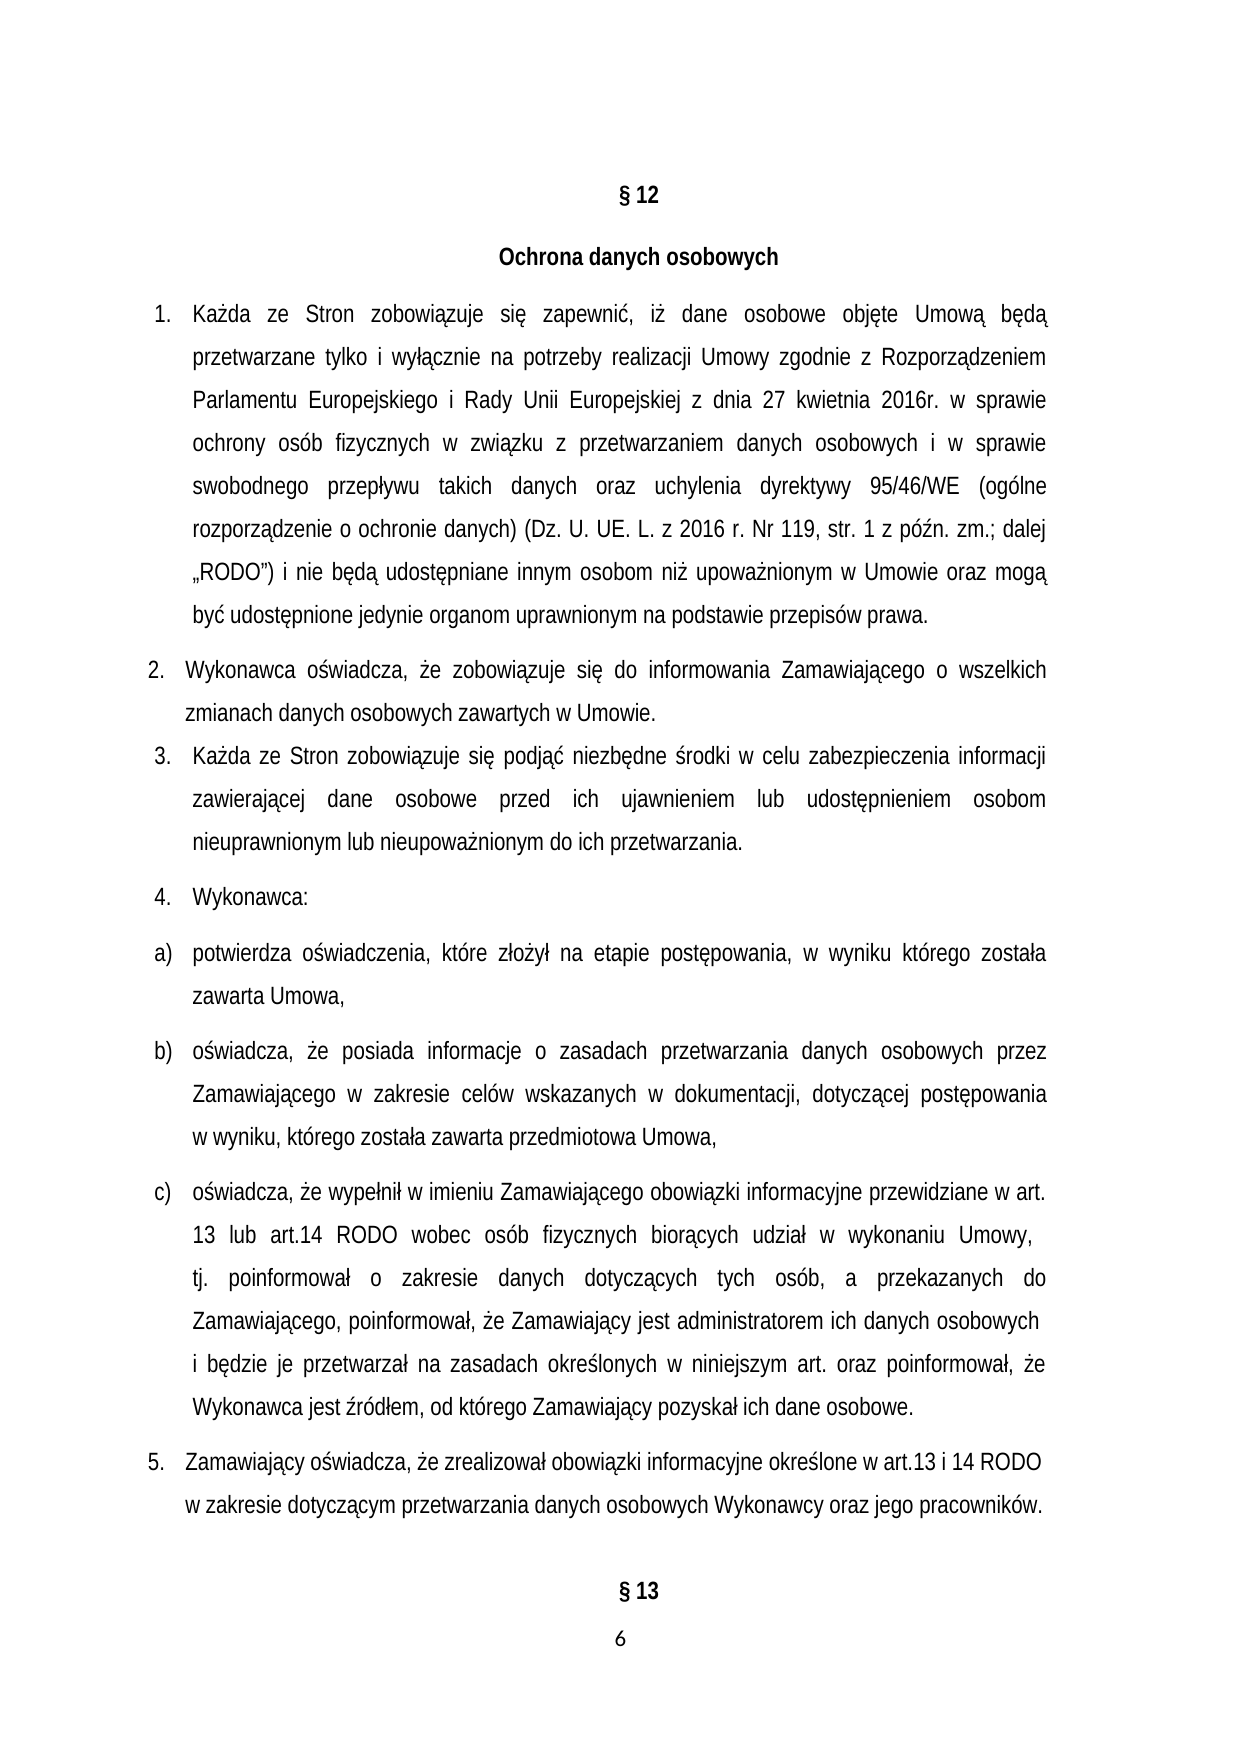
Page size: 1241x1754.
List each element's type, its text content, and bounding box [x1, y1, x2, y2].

list § 13 [185, 1576, 1093, 1605]
list Wykonawca oświadcza, że zobowiązuje się do informowania Zamawiającego o wszelkich zmianach danych osobowych zawartych w Umowie. [148, 655, 1048, 727]
list Zamawiający oświadcza, że zrealizował obowiązki informacyjne określone w art.13 i 14 RODO w zakresie dotyczącym przetwarzania danych osobowych Wykonawcy oraz jego pracowników. [148, 1447, 1093, 1519]
list Ochrona danych osobowych [185, 242, 1093, 271]
list oświadcza, że wypełnił w imieniu Zamawiającego obowiązki informacyjne przewidziane w art. 13 lub art.14 RODO wobec osób fizycznych biorących udział w wykonaniu Umowy, tj. poinformował o zakresie danych dotyczących tych osób, a przekazanych do Zamawiającego, poinformował, że Zamawiający jest administratorem ich danych osobowych i będzie je przetwarzał na zasadach określonych w niniejszym art. oraz poinformował, że Wykonawca jest źródłem, od którego Zamawiający pozyskał ich dane osobowe. [154, 1177, 1048, 1421]
list Każda ze Stron zobowiązuje się podjąć niezbędne środki w celu zabezpieczenia informacji zawierającej dane osobowe przed ich ujawnieniem lub udostępnieniem osobom nieuprawnionym lub nieupoważnionym do ich przetwarzania. [154, 741, 1048, 856]
list Każda ze Stron zobowiązuje się zapewnić, iż dane osobowe objęte Umową będą przetwarzane tylko i wyłącznie na potrzeby realizacji Umowy zgodnie z Rozporządzeniem Parlamentu Europejskiego i Rady Unii Europejskiej z dnia 27 kwietnia 2016r. w sprawie ochrony osób fizycznych w związku z przetwarzaniem danych osobowych i w sprawie swobodnego przepływu takich danych oraz uchylenia dyrektywy 95/46/WE (ogólne rozporządzenie o ochronie danych) (Dz. U. UE. L. z 2016 r. Nr 119, str. 1 z późn. zm.; dalej „RODO”) i nie będą udostępniane innym osobom niż upoważnionym w Umowie oraz mogą być udostępnione jedynie organom uprawnionym na podstawie przepisów prawa. [154, 299, 1048, 628]
list oświadcza, że posiada informacje o zasadach przetwarzania danych osobowych przez Zamawiającego w zakresie celów wskazanych w dokumentacji, dotyczącej postępowania w wyniku, którego została zawarta przedmiotowa Umowa, [154, 1036, 1048, 1151]
list potwierdza oświadczenia, które złożył na etapie postępowania, w wyniku którego została zawarta Umowa, [154, 938, 1048, 1009]
list § 12 [185, 181, 1093, 209]
list Wykonawca: [154, 882, 1048, 911]
